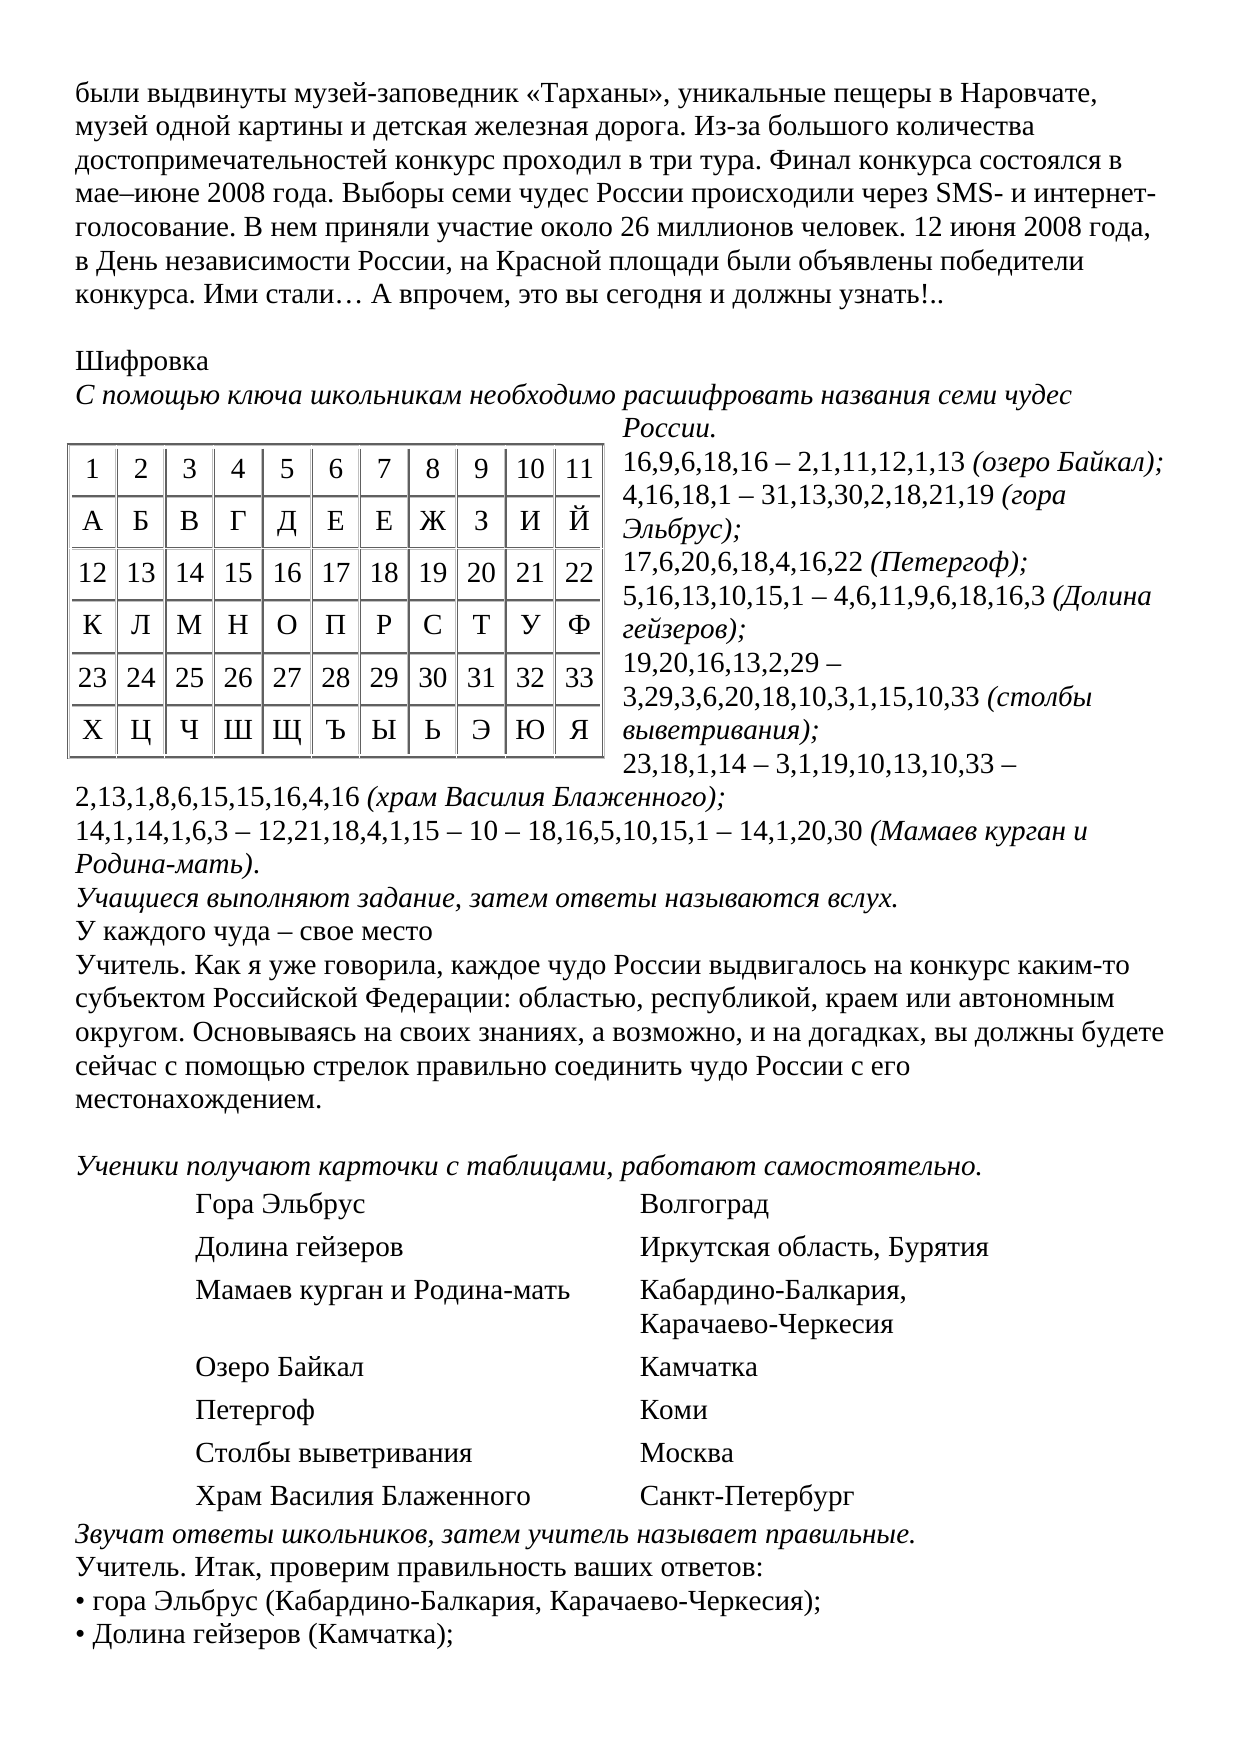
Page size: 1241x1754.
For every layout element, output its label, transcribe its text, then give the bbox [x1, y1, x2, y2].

table_header 7 [360, 446, 408, 495]
table_cell 30 [410, 655, 455, 704]
table_cell Ж [410, 498, 455, 547]
table_cell Я [555, 704, 602, 756]
table_cell Кабардино-Балкария, Карачаево-Черкесия [635, 1268, 1050, 1344]
table_cell Ф [556, 599, 602, 652]
table_cell С [410, 602, 455, 652]
table_cell Озеро Байкал [190, 1344, 635, 1387]
table_cell И [507, 498, 553, 547]
text 23,18,1,14 – 3,1,19,10,13,10,33 – 2,13,1,8,6,15,15,16,4,16 (храм Василия Блаженного); [75, 746, 1165, 813]
table_cell А [70, 495, 115, 547]
table_cell Столбы выветривания [190, 1430, 635, 1473]
table_cell Москва [635, 1430, 1050, 1473]
table_cell Х [70, 704, 116, 756]
table_header 2 [116, 445, 165, 495]
table_cell Петергоф [190, 1387, 635, 1430]
table_header 3 [165, 446, 213, 495]
table_cell 21 [507, 550, 553, 599]
table_cell Камчатка [635, 1344, 1050, 1387]
table_cell К [70, 599, 115, 652]
table_cell 15 [215, 550, 261, 599]
table_cell 23 [70, 652, 115, 704]
table_cell Ъ [311, 707, 360, 756]
text Звучат ответы школьников, затем учитель называет правильные. [75, 1516, 1165, 1549]
text • гора Эльбрус (Кабардино-Балкария, Карачаево-Черкесия); [75, 1583, 1165, 1616]
table_cell 12 [68, 547, 116, 599]
table_cell Коми [635, 1387, 1050, 1430]
table_cell Щ [262, 707, 311, 756]
table_header 9 [457, 446, 505, 495]
table_cell 32 [507, 655, 553, 704]
table_cell Й [556, 495, 602, 547]
table_cell Ч [165, 707, 213, 756]
table_cell Б [118, 498, 163, 547]
table_cell Долина гейзеров [190, 1225, 635, 1268]
table_cell 31 [458, 655, 504, 704]
table_cell 19 [410, 550, 455, 599]
text 14,1,14,1,6,3 – 12,21,18,4,1,15 – 10 – 18,16,5,10,15,1 – 14,1,20,30 (Мамаев курган и Родина-мать). [75, 813, 1165, 880]
table_header 11 [555, 446, 602, 495]
table_cell Ы [360, 707, 408, 756]
table_cell 27 [264, 655, 310, 704]
table_cell З [458, 498, 504, 547]
table_cell 20 [458, 550, 504, 599]
table_cell Ю [505, 707, 555, 756]
table_cell Г [215, 498, 261, 547]
table_header 5 [262, 446, 311, 495]
table_cell Н [215, 602, 261, 652]
table_cell 25 [167, 655, 212, 704]
table_cell 22 [555, 547, 603, 599]
table_cell 26 [215, 655, 261, 704]
table_cell 33 [556, 652, 602, 704]
table_cell Санкт-Петербург [635, 1473, 1050, 1516]
table_cell Э [457, 707, 505, 756]
table_cell Д [264, 498, 310, 547]
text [75, 75, 1165, 310]
table_cell 28 [313, 655, 358, 704]
table_cell У [507, 602, 553, 652]
table_header 8 [408, 446, 457, 495]
table_cell 18 [361, 550, 407, 599]
text 5,16,13,10,15,1 – 4,6,11,9,6,18,16,3 (Долина гейзеров); [605, 578, 1165, 645]
table_cell 16 [264, 550, 310, 599]
table_cell Храм Василия Блаженного [190, 1473, 635, 1516]
table_cell Ш [214, 707, 262, 756]
text Учитель. Итак, проверим правильность ваших ответов: [75, 1549, 1165, 1583]
text Шифровка [75, 343, 1165, 377]
table_cell Ь [408, 707, 457, 756]
text 19,20,16,13,2,29 – 3,29,3,6,20,18,10,3,1,15,10,33 (столбы выветривания); [605, 645, 1165, 746]
table_cell Л [118, 602, 163, 652]
table_header 4 [214, 446, 262, 495]
text 17,6,20,6,18,4,16,22 (Петергоф); [605, 544, 1165, 578]
text Учащиеся выполняют задание, затем ответы называются вслух. [75, 880, 1165, 913]
table_cell Е [313, 498, 358, 547]
text Учитель. Как я уже говорила, каждое чудо России выдвигалось на конкурс каким-то субъектом Российской Федерации: областью, республикой, краем или автономным округом. Основываясь на своих знаниях, а возможно, и на догадках, вы должны будете сейчас с помощью стрелок правильно соединить чудо России с его местонахождением. [75, 947, 1165, 1115]
table_cell В [167, 498, 212, 547]
text С помощью ключа школьникам необходимо расшифровать названия семи чудес России. [75, 377, 1165, 444]
table_header Волгоград [635, 1182, 1050, 1225]
table_header 6 [311, 446, 360, 495]
table_cell Е [361, 498, 407, 547]
table_cell 24 [118, 655, 163, 704]
table_header 1 [70, 446, 116, 495]
table_cell П [313, 602, 358, 652]
text • Долина гейзеров (Камчатка); [75, 1616, 1165, 1650]
text Ученики получают карточки с таблицами, работают самостоятельно. [75, 1148, 1165, 1182]
table_header 10 [505, 446, 555, 495]
text 16,9,6,18,16 – 2,1,11,12,1,13 (озеро Байкал); [605, 444, 1165, 477]
text 4,16,18,1 – 31,13,30,2,18,21,19 (гора Эльбрус); [605, 477, 1165, 544]
table_cell Т [458, 602, 504, 652]
text У каждого чуда – свое место [75, 913, 1165, 947]
table_cell Р [361, 602, 407, 652]
table_header Гора Эльбрус [190, 1182, 635, 1225]
table_cell Иркутская область, Бурятия [635, 1225, 1050, 1268]
table_cell 29 [361, 655, 407, 704]
table_cell О [264, 602, 310, 652]
table_cell Ц [116, 704, 165, 756]
table_cell Мамаев курган и Родина-мать [190, 1268, 635, 1344]
table_cell 13 [118, 550, 163, 599]
table_cell 14 [167, 550, 212, 599]
table_cell М [167, 602, 212, 652]
table_cell 17 [313, 550, 358, 599]
